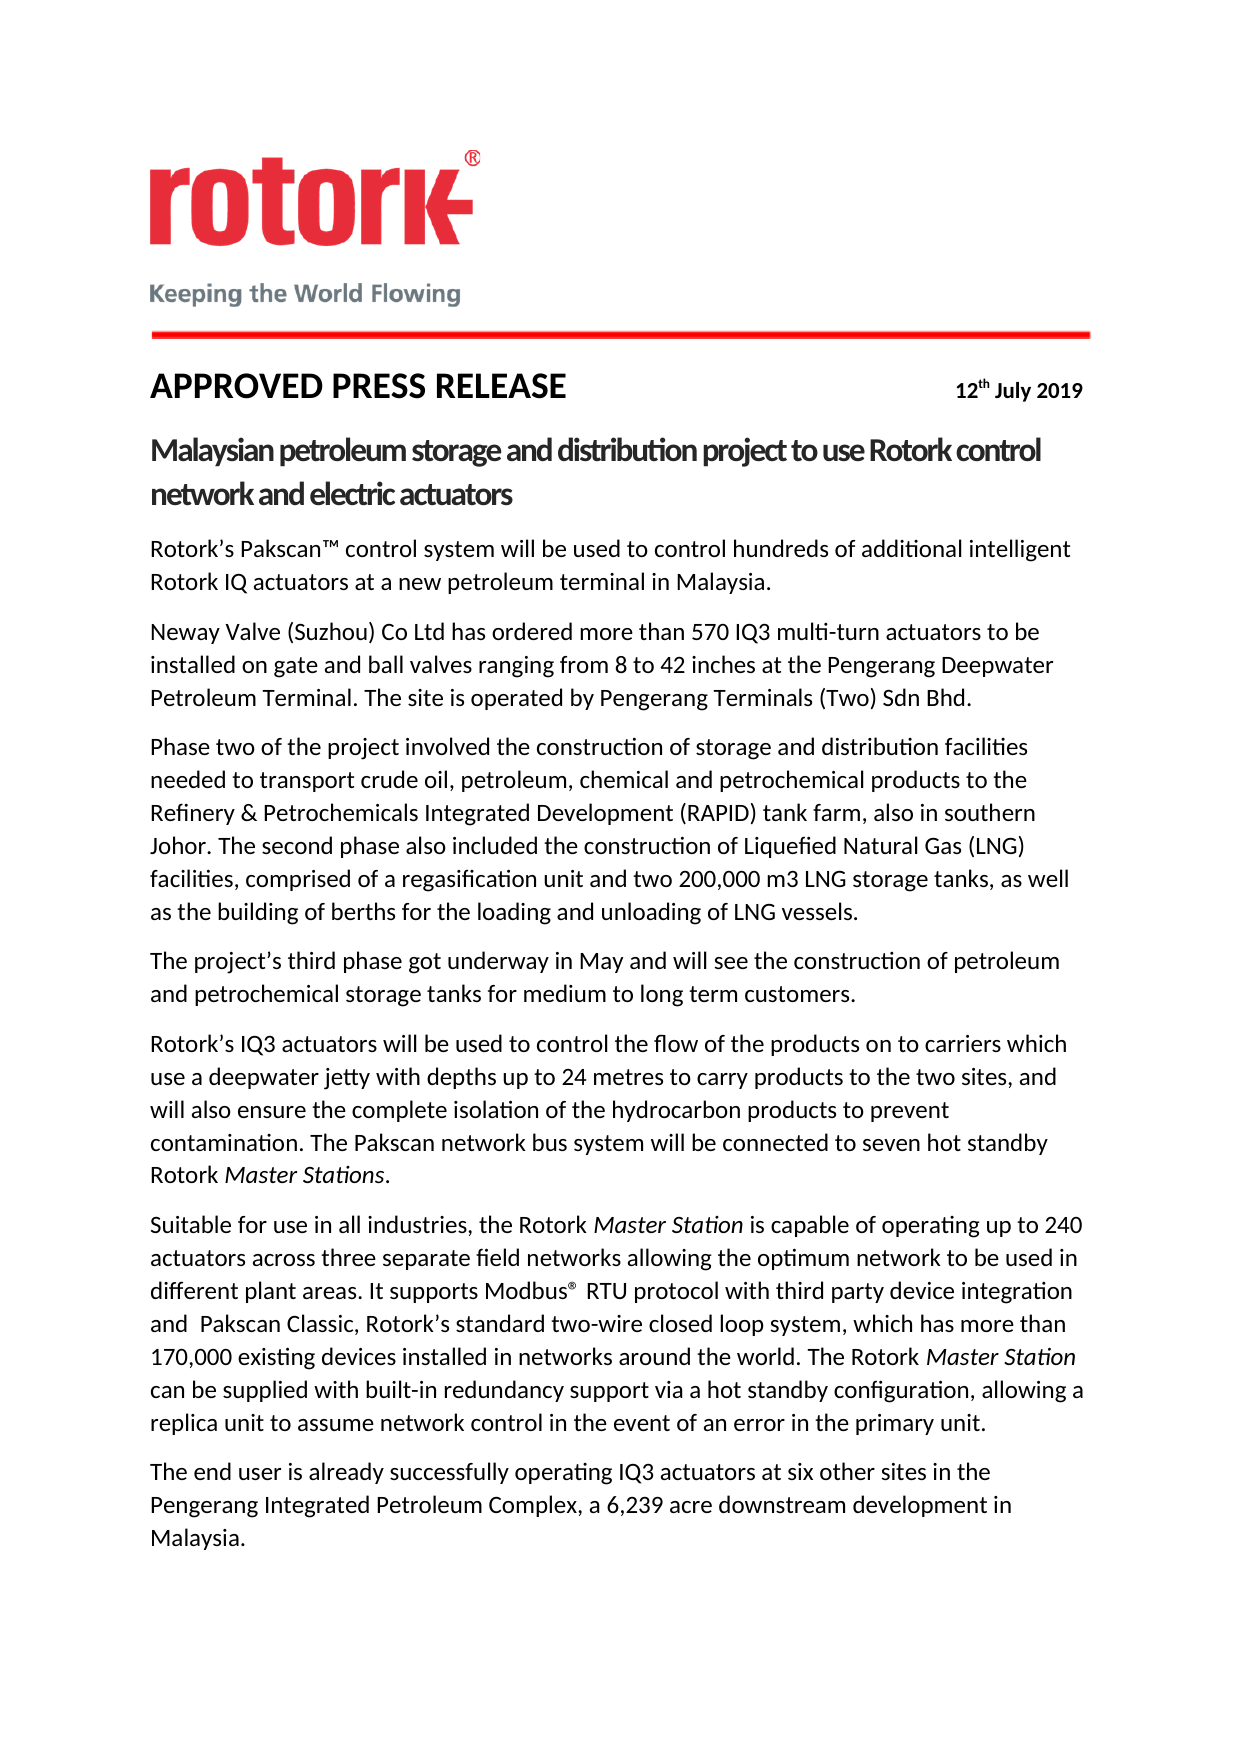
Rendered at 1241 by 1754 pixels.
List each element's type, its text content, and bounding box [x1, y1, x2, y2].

text Malaysian petroleum storage and distribution project to use Rotork control network and electric actuators [150, 429, 1090, 513]
picture [150, 150, 481, 307]
picture [148, 329, 1094, 339]
text Phase two of the project involved the construction of storage and distribution facilities needed to transport crude oil, petroleum, chemical and petrochemical products to the Refinery & Petrochemicals Integrated Development (RAPID) tank farm, also in southern Johor. The second phase also included the construction of Liquefied Natural Gas (LNG) facilities, comprised of a regasification unit and two 200,000 m3 LNG storage tanks, as well as the building of berths for the loading and unloading of LNG vessels. [150, 731, 1090, 926]
text Neway Valve (Suzhou) Co Ltd has ordered more than 570 IQ3 multi-turn actuators to be installed on gate and ball valves ranging from 8 to 42 inches at the Pengerang Deepwater Petroleum Terminal. The site is operated by Pengerang Terminals (Two) Sdn Bhd. [150, 616, 1090, 712]
text The project’s third phase got underway in May and will see the construction of petroleum and petrochemical storage tanks for medium to long term customers. [150, 945, 1090, 1009]
text APPROVED PRESS RELEASE 12th July 2019 [150, 339, 1090, 408]
text The end user is already successfully operating IQ3 actuators at six other sites in the Pengerang Integrated Petroleum Complex, a 6,239 acre downstream development in Malaysia. [150, 1456, 1090, 1553]
text Rotork’s Pakscan™ control system will be used to control hundreds of additional intelligent Rotork IQ actuators at a new petroleum terminal in Malaysia. [150, 533, 1090, 597]
text Rotork’s IQ3 actuators will be used to control the flow of the products on to carriers which use a deepwater jetty with depths up to 24 metres to carry products to the two sites, and will also ensure the complete isolation of the hydrocarbon products to prevent contamination. The Pakscan network bus system will be connected to seven hot standby Rotork Master Stations. [150, 1028, 1090, 1190]
text Suitable for use in all industries, the Rotork Master Station is capable of operating up to 240 actuators across three separate field networks allowing the optimum network to be used in different plant areas. It supports Modbus® RTU protocol with third party device integration and Pakscan Classic, Rotork’s standard two-wire closed loop system, which has more than 170,000 existing devices installed in networks around the world. The Rotork Master Station can be supplied with built-in redundancy support via a hot standby configuration, allowing a replica unit to assume network control in the event of an error in the primary unit. [150, 1209, 1090, 1437]
